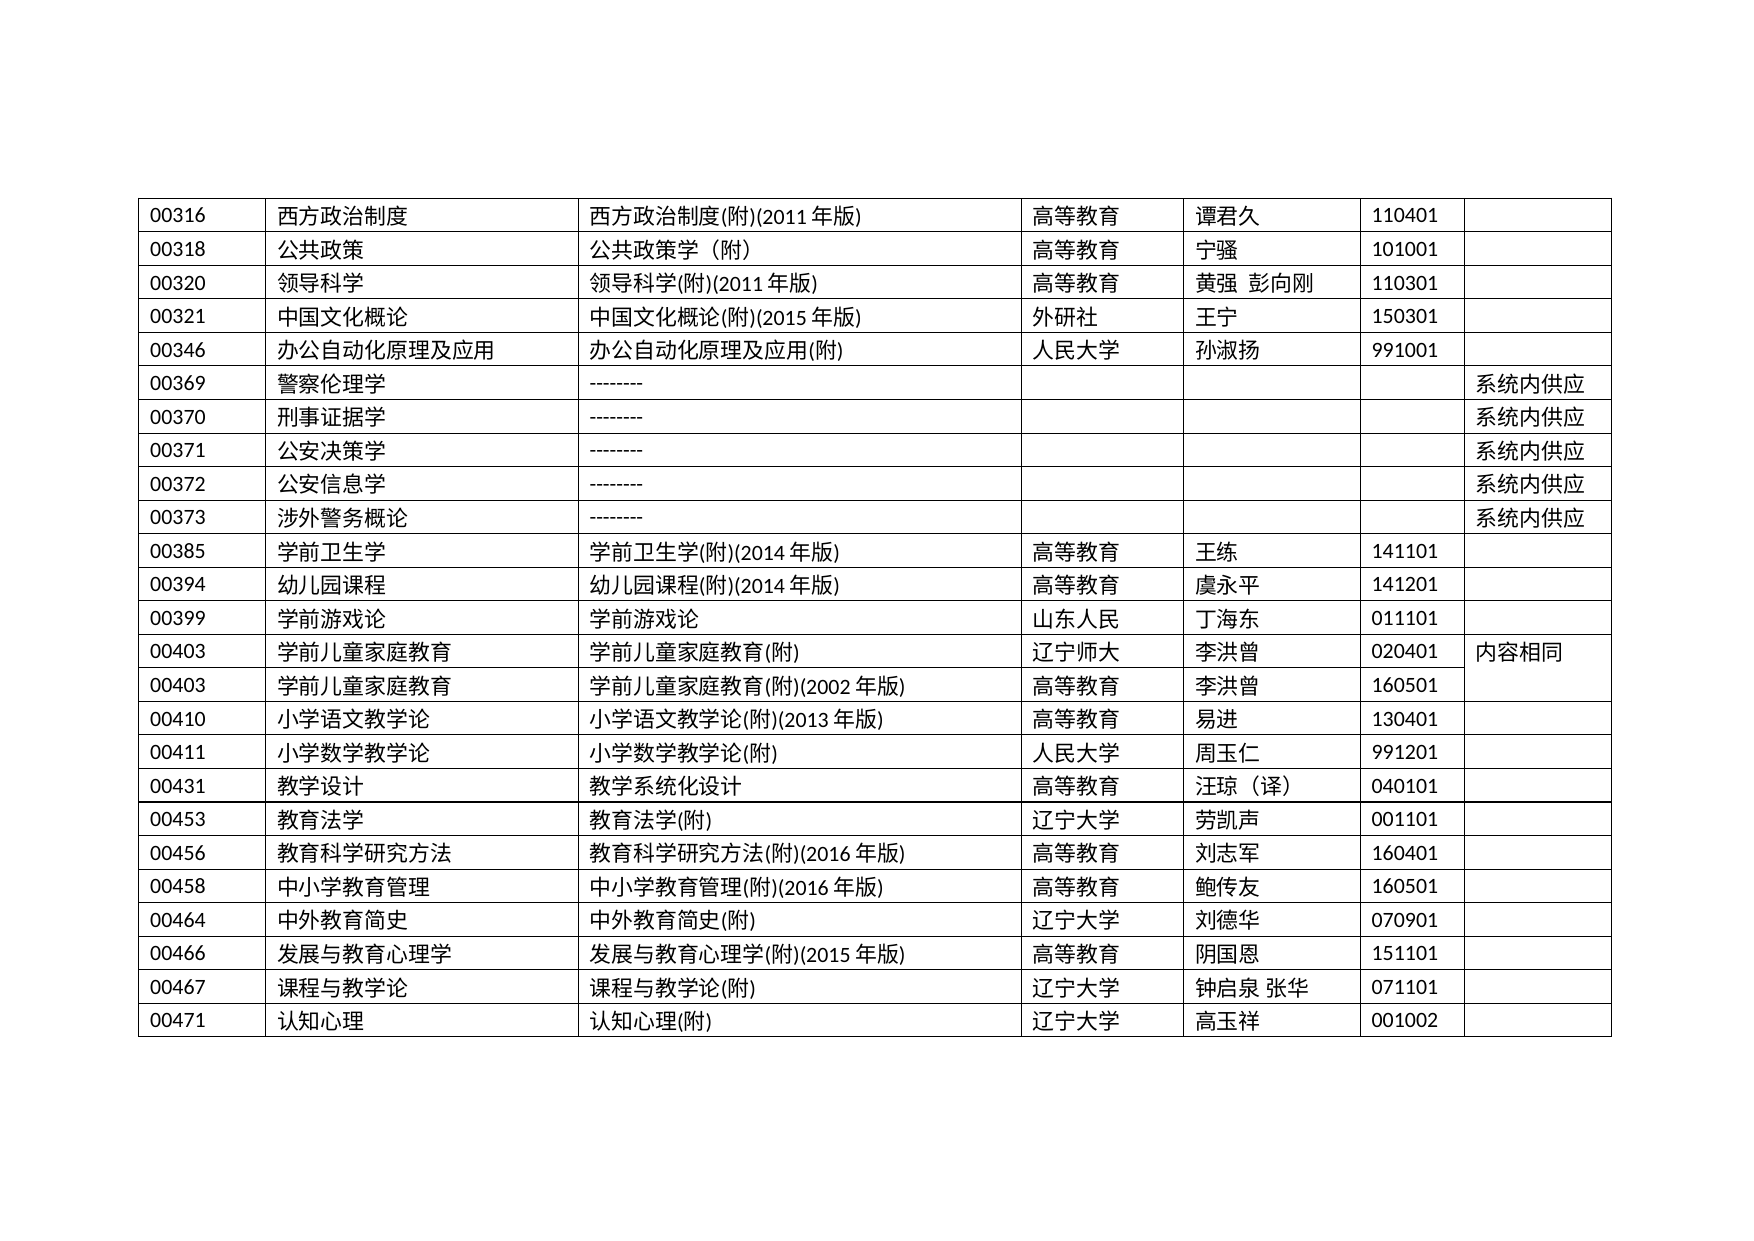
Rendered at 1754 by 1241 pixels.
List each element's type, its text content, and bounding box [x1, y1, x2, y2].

table_cell 00399 [139, 601, 265, 634]
table_cell 王宁 [1184, 299, 1360, 332]
table_cell 宁骚 [1184, 232, 1360, 265]
table_cell 00316 [139, 199, 265, 231]
table_cell 系统内供应 [1465, 501, 1611, 533]
table_cell 教育法学 [266, 803, 578, 835]
table_cell 外研社 [1022, 299, 1183, 332]
table_cell 人民大学 [1022, 333, 1183, 365]
table_cell 涉外警务概论 [266, 501, 578, 533]
table_cell [1184, 366, 1360, 399]
table_cell [1465, 333, 1611, 365]
table_cell 高等教育 [1022, 668, 1183, 701]
table_cell 课程与教学论(附) [579, 970, 1021, 1003]
table_cell [1022, 501, 1183, 533]
table_cell 辽宁大学 [1022, 970, 1183, 1003]
table_cell [1465, 266, 1611, 298]
table_cell 发展与教育心理学(附)(2015年版) [579, 937, 1021, 969]
table_cell 00373 [139, 501, 265, 533]
table_cell 高等教育 [1022, 702, 1183, 734]
table_cell 130401 [1361, 702, 1464, 734]
table_cell 00467 [139, 970, 265, 1003]
table_cell 020401 [1361, 635, 1464, 667]
table_cell 高等教育 [1022, 534, 1183, 567]
table_cell 101001 [1361, 232, 1464, 265]
table_cell 00394 [139, 568, 265, 600]
table_cell 辽宁大学 [1022, 803, 1183, 835]
table_cell 教育科学研究方法(附)(2016年版) [579, 836, 1021, 868]
table_cell 160501 [1361, 668, 1464, 701]
table_cell [1022, 434, 1183, 466]
table_cell [1184, 434, 1360, 466]
table_cell 孙淑扬 [1184, 333, 1360, 365]
table_cell 辽宁大学 [1022, 903, 1183, 936]
table_cell 991201 [1361, 735, 1464, 768]
table_cell 小学数学教学论(附) [579, 735, 1021, 768]
table_cell 991001 [1361, 333, 1464, 365]
table_cell 160401 [1361, 836, 1464, 868]
table_cell 系统内供应 [1465, 400, 1611, 432]
table_cell 小学语文教学论 [266, 702, 578, 734]
table_cell 中外教育简史(附) [579, 903, 1021, 936]
table_cell 00456 [139, 836, 265, 868]
table_cell 160501 [1361, 870, 1464, 902]
table_cell 学前儿童家庭教育 [266, 635, 578, 667]
table_cell [1465, 601, 1611, 634]
table_cell [1465, 903, 1611, 936]
table_cell -------- [579, 434, 1021, 466]
table_cell 141101 [1361, 534, 1464, 567]
table_cell 高等教育 [1022, 266, 1183, 298]
table_cell 00466 [139, 937, 265, 969]
table_cell 学前儿童家庭教育(附)(2002年版) [579, 668, 1021, 701]
table_cell 中外教育简史 [266, 903, 578, 936]
table_cell 00370 [139, 400, 265, 432]
table_cell 山东人民 [1022, 601, 1183, 634]
table_cell [1022, 366, 1183, 399]
table_cell 办公自动化原理及应用(附) [579, 333, 1021, 365]
table_cell 阴国恩 [1184, 937, 1360, 969]
table_cell [1465, 199, 1611, 231]
table_cell 学前卫生学 [266, 534, 578, 567]
table_cell [1465, 702, 1611, 734]
table_cell 00471 [139, 1004, 265, 1036]
table_cell 领导科学(附)(2011年版) [579, 266, 1021, 298]
table_cell 系统内供应 [1465, 434, 1611, 466]
table_cell 00385 [139, 534, 265, 567]
table_cell 中国文化概论 [266, 299, 578, 332]
table_cell 00458 [139, 870, 265, 902]
table_cell 学前儿童家庭教育(附) [579, 635, 1021, 667]
table_cell 00320 [139, 266, 265, 298]
table_cell 高等教育 [1022, 769, 1183, 801]
table_cell 150301 [1361, 299, 1464, 332]
table_cell 人民大学 [1022, 735, 1183, 768]
table_cell [1184, 467, 1360, 499]
table_cell 李洪曾 [1184, 635, 1360, 667]
table_cell 王练 [1184, 534, 1360, 567]
table_cell 教学设计 [266, 769, 578, 801]
table_cell 小学语文教学论(附)(2013年版) [579, 702, 1021, 734]
table_cell 学前游戏论 [579, 601, 1021, 634]
table_cell [1465, 803, 1611, 835]
table_cell 鲍传友 [1184, 870, 1360, 902]
table_cell 认知心理(附) [579, 1004, 1021, 1036]
table_cell 公安决策学 [266, 434, 578, 466]
table_cell 系统内供应 [1465, 366, 1611, 399]
table_cell 高等教育 [1022, 568, 1183, 600]
table_cell 西方政治制度(附)(2011年版) [579, 199, 1021, 231]
table_cell 00372 [139, 467, 265, 499]
table_cell 中小学教育管理(附)(2016年版) [579, 870, 1021, 902]
table_cell 141201 [1361, 568, 1464, 600]
table_cell 00453 [139, 803, 265, 835]
table_cell 公共政策学（附） [579, 232, 1021, 265]
table_cell 00318 [139, 232, 265, 265]
table_cell [1465, 1004, 1611, 1036]
table_cell [1465, 937, 1611, 969]
table_cell 教育科学研究方法 [266, 836, 578, 868]
table_cell 040101 [1361, 769, 1464, 801]
table_cell 00411 [139, 735, 265, 768]
table_cell 00321 [139, 299, 265, 332]
table_cell 高玉祥 [1184, 1004, 1360, 1036]
table_cell [1465, 870, 1611, 902]
table_cell [1465, 735, 1611, 768]
table_cell 谭君久 [1184, 199, 1360, 231]
table_cell [1022, 467, 1183, 499]
table_cell 00410 [139, 702, 265, 734]
table_cell 001002 [1361, 1004, 1464, 1036]
table_cell [1465, 534, 1611, 567]
table_cell 辽宁师大 [1022, 635, 1183, 667]
table_cell 易进 [1184, 702, 1360, 734]
table_cell 西方政治制度 [266, 199, 578, 231]
table_cell 刑事证据学 [266, 400, 578, 432]
table_cell 刘德华 [1184, 903, 1360, 936]
table_cell [1465, 232, 1611, 265]
table_cell 辽宁大学 [1022, 1004, 1183, 1036]
table_cell 011101 [1361, 601, 1464, 634]
table_cell 001101 [1361, 803, 1464, 835]
table_cell [1361, 501, 1464, 533]
table_cell [1184, 400, 1360, 432]
table_cell 发展与教育心理学 [266, 937, 578, 969]
table_cell 系统内供应 [1465, 467, 1611, 499]
table_cell 教学系统化设计 [579, 769, 1021, 801]
table_cell 00464 [139, 903, 265, 936]
table_cell 110401 [1361, 199, 1464, 231]
table_cell 小学数学教学论 [266, 735, 578, 768]
table_cell 学前卫生学(附)(2014年版) [579, 534, 1021, 567]
table_cell 高等教育 [1022, 937, 1183, 969]
table_cell -------- [579, 501, 1021, 533]
table_cell 070901 [1361, 903, 1464, 936]
table_cell 幼儿园课程(附)(2014年版) [579, 568, 1021, 600]
table_cell [1361, 366, 1464, 399]
table_cell 内容相同 [1465, 635, 1611, 701]
table_cell 虞永平 [1184, 568, 1360, 600]
table_cell 学前游戏论 [266, 601, 578, 634]
table_cell 认知心理 [266, 1004, 578, 1036]
table_cell 公安信息学 [266, 467, 578, 499]
table_cell 中国文化概论(附)(2015年版) [579, 299, 1021, 332]
table_cell -------- [579, 400, 1021, 432]
table_cell -------- [579, 467, 1021, 499]
table_cell 中小学教育管理 [266, 870, 578, 902]
table_cell 00403 [139, 668, 265, 701]
table_cell 071101 [1361, 970, 1464, 1003]
table_cell 汪琼（译） [1184, 769, 1360, 801]
table_cell 高等教育 [1022, 836, 1183, 868]
table_cell [1361, 400, 1464, 432]
table_cell 高等教育 [1022, 199, 1183, 231]
table_cell 公共政策 [266, 232, 578, 265]
table_cell 办公自动化原理及应用 [266, 333, 578, 365]
table_cell 学前儿童家庭教育 [266, 668, 578, 701]
table_cell 00403 [139, 635, 265, 667]
table_cell [1465, 299, 1611, 332]
table_cell -------- [579, 366, 1021, 399]
table_cell 李洪曾 [1184, 668, 1360, 701]
table_cell 00371 [139, 434, 265, 466]
table_cell 幼儿园课程 [266, 568, 578, 600]
table_cell [1465, 970, 1611, 1003]
table_cell 高等教育 [1022, 870, 1183, 902]
table_cell 110301 [1361, 266, 1464, 298]
table_cell 黄强 彭向刚 [1184, 266, 1360, 298]
table_cell 课程与教学论 [266, 970, 578, 1003]
table_cell 教育法学(附) [579, 803, 1021, 835]
table_cell 00431 [139, 769, 265, 801]
table_cell 高等教育 [1022, 232, 1183, 265]
table_cell [1184, 501, 1360, 533]
table_cell 丁海东 [1184, 601, 1360, 634]
table_cell 警察伦理学 [266, 366, 578, 399]
table_cell 劳凯声 [1184, 803, 1360, 835]
table_cell [1465, 769, 1611, 801]
table_cell [1465, 568, 1611, 600]
table_cell [1361, 434, 1464, 466]
table_cell 领导科学 [266, 266, 578, 298]
table_cell 刘志军 [1184, 836, 1360, 868]
table_cell 00346 [139, 333, 265, 365]
table_cell 周玉仁 [1184, 735, 1360, 768]
table_cell 钟启泉 张华 [1184, 970, 1360, 1003]
table_cell 00369 [139, 366, 265, 399]
table_cell [1361, 467, 1464, 499]
table_cell 151101 [1361, 937, 1464, 969]
table_cell [1022, 400, 1183, 432]
table_cell [1465, 836, 1611, 868]
